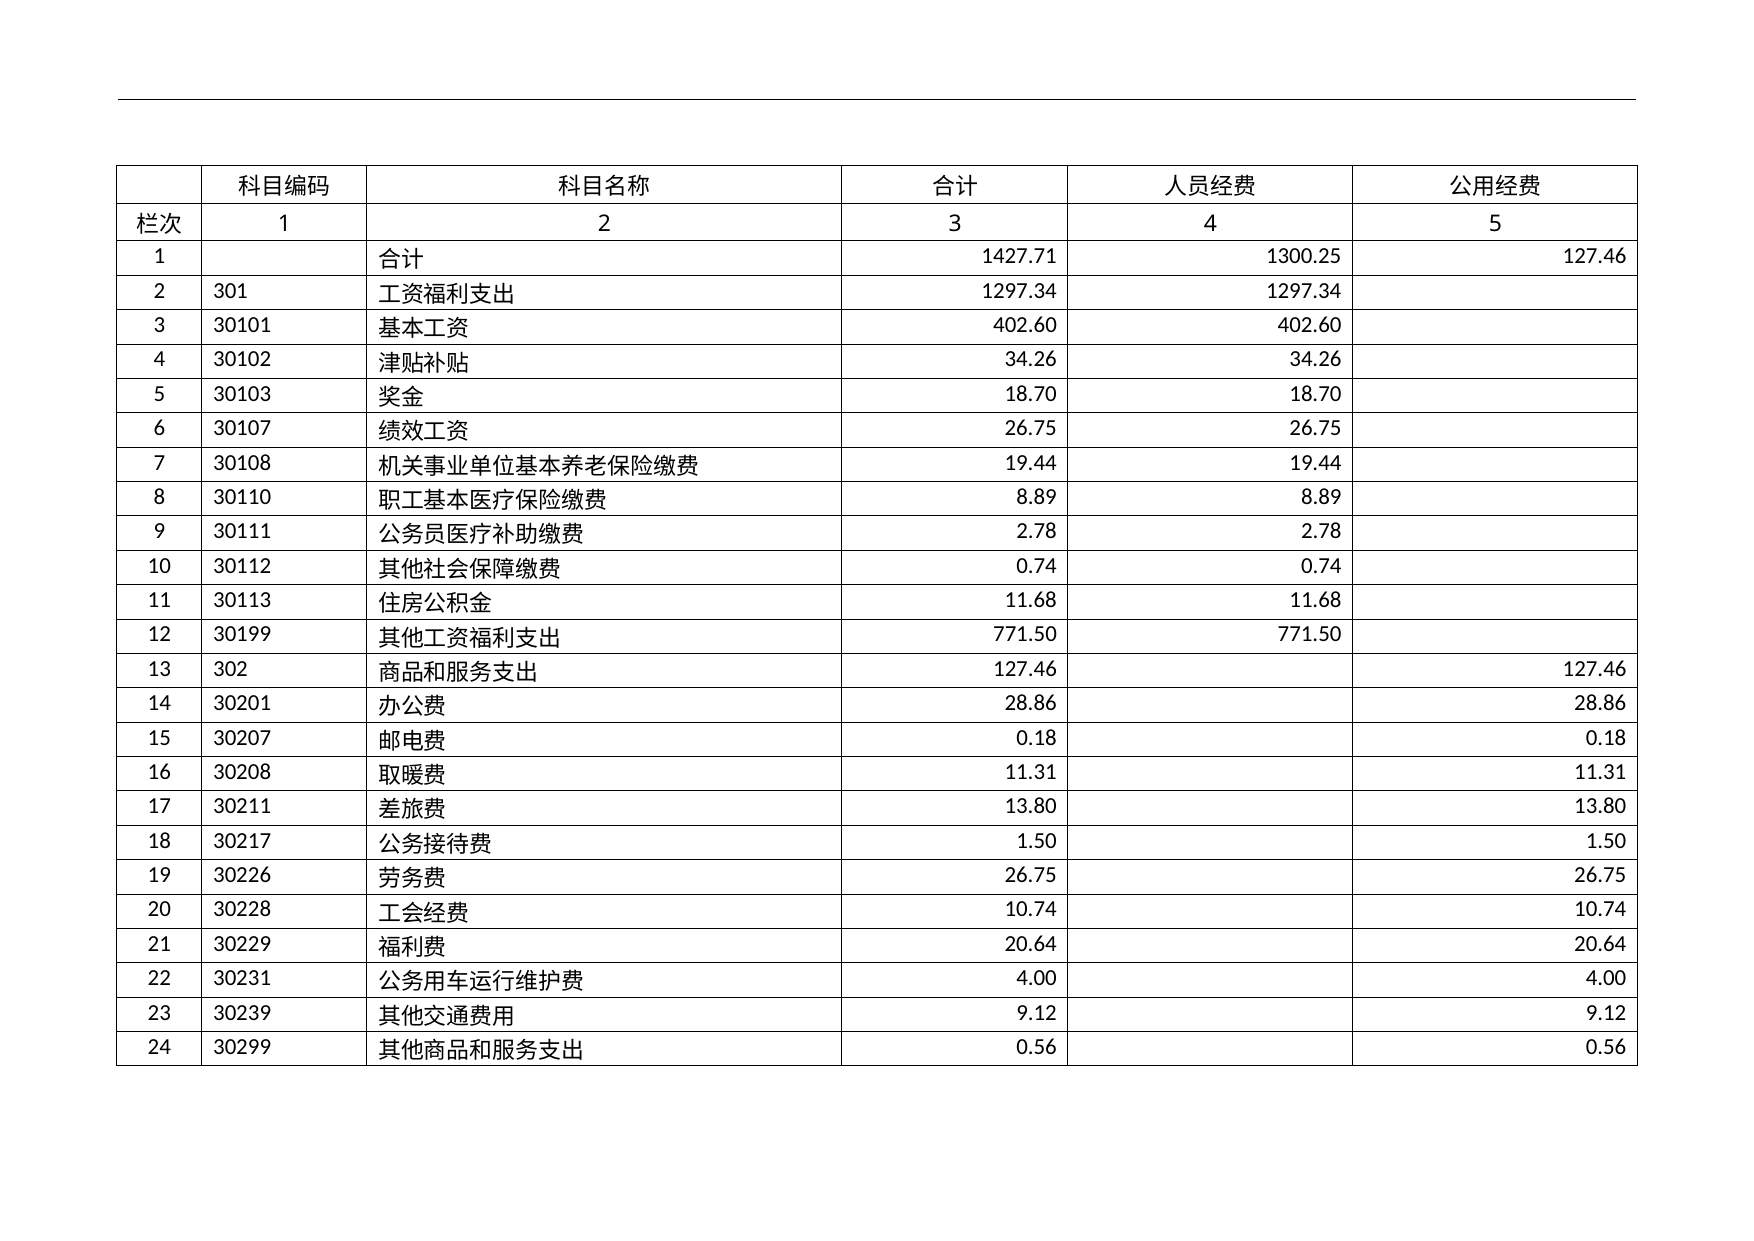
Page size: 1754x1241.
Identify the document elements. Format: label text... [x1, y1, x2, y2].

table_cell 工资福利支出 [367, 276, 841, 309]
table_cell 5 [117, 379, 201, 412]
table_cell 11 [117, 585, 201, 618]
table_cell 18.70 [1068, 379, 1352, 412]
table_cell 1300.25 [1068, 241, 1352, 275]
table_cell 301 [202, 276, 366, 309]
table_cell 合计 [367, 241, 841, 275]
table_cell 9 [117, 516, 201, 550]
table_cell 21 [117, 929, 201, 962]
table_cell 1297.34 [1068, 276, 1352, 309]
table_cell 23 [117, 998, 201, 1031]
table_cell 19.44 [842, 448, 1067, 481]
table_cell 栏次 [117, 204, 201, 240]
table_cell 1297.34 [842, 276, 1067, 309]
table_cell 30102 [202, 345, 366, 378]
table_cell 26.75 [1353, 860, 1637, 893]
table_cell [1353, 276, 1637, 309]
table_cell 0.56 [1353, 1032, 1637, 1065]
table_cell [1353, 620, 1637, 653]
table_cell [1353, 345, 1637, 378]
table_cell 302 [202, 654, 366, 687]
table_cell 30208 [202, 757, 366, 790]
table_cell 绩效工资 [367, 413, 841, 447]
table_cell 3 [117, 310, 201, 343]
table_cell 30199 [202, 620, 366, 653]
table_cell 公务接待费 [367, 826, 841, 859]
table_cell 10 [117, 551, 201, 584]
table_cell 9.12 [1353, 998, 1637, 1031]
table_cell 10.74 [1353, 895, 1637, 928]
table_cell 4 [117, 345, 201, 378]
table_cell 30110 [202, 482, 366, 515]
table_cell 771.50 [842, 620, 1067, 653]
table_cell 1427.71 [842, 241, 1067, 275]
table_cell 取暖费 [367, 757, 841, 790]
table_cell 127.46 [842, 654, 1067, 687]
table_cell 17 [117, 791, 201, 825]
table_cell 30207 [202, 723, 366, 756]
table_cell 2 [117, 276, 201, 309]
table_cell 13.80 [1353, 791, 1637, 825]
table_cell 771.50 [1068, 620, 1352, 653]
table_cell 公务用车运行维护费 [367, 963, 841, 997]
table_cell [1068, 791, 1352, 825]
table_cell 商品和服务支出 [367, 654, 841, 687]
table_cell 34.26 [842, 345, 1067, 378]
table_cell 奖金 [367, 379, 841, 412]
table_cell [1068, 757, 1352, 790]
table_cell 0.74 [842, 551, 1067, 584]
table_cell 机关事业单位基本养老保险缴费 [367, 448, 841, 481]
table_cell [1353, 379, 1637, 412]
table_cell 28.86 [842, 688, 1067, 722]
table_cell [1068, 895, 1352, 928]
table_cell 30228 [202, 895, 366, 928]
table_cell 1.50 [1353, 826, 1637, 859]
table_cell 邮电费 [367, 723, 841, 756]
table_cell 28.86 [1353, 688, 1637, 722]
table_cell 30101 [202, 310, 366, 343]
table_cell 13 [117, 654, 201, 687]
table_cell 2 [367, 204, 841, 240]
table_cell [1068, 826, 1352, 859]
table_cell 402.60 [842, 310, 1067, 343]
table_cell 30113 [202, 585, 366, 618]
table_cell 34.26 [1068, 345, 1352, 378]
table_cell 30112 [202, 551, 366, 584]
table_cell [1353, 413, 1637, 447]
table_cell 4 [1068, 204, 1352, 240]
table_cell 18.70 [842, 379, 1067, 412]
table_cell 19.44 [1068, 448, 1352, 481]
table_cell 18 [117, 826, 201, 859]
table_cell 4.00 [1353, 963, 1637, 997]
table_cell 津贴补贴 [367, 345, 841, 378]
table_cell [1068, 688, 1352, 722]
table_cell 科目名称 [367, 166, 841, 203]
table_cell 人员经费 [1068, 166, 1352, 203]
table_cell 其他交通费用 [367, 998, 841, 1031]
table_cell 4.00 [842, 963, 1067, 997]
table_cell 基本工资 [367, 310, 841, 343]
table_cell 8.89 [1068, 482, 1352, 515]
table_cell 15 [117, 723, 201, 756]
table_cell 5 [1353, 204, 1637, 240]
table_cell [1353, 448, 1637, 481]
table_cell [1068, 860, 1352, 893]
table_cell 16 [117, 757, 201, 790]
table_cell 30226 [202, 860, 366, 893]
table_cell 11.31 [842, 757, 1067, 790]
table_cell 30107 [202, 413, 366, 447]
table_cell 劳务费 [367, 860, 841, 893]
table_cell 合计 [842, 166, 1067, 203]
table_cell 8.89 [842, 482, 1067, 515]
table_cell 0.74 [1068, 551, 1352, 584]
table_cell 26.75 [1068, 413, 1352, 447]
table_cell 30108 [202, 448, 366, 481]
table_cell 1.50 [842, 826, 1067, 859]
table_cell 26.75 [842, 860, 1067, 893]
table_cell 0.18 [1353, 723, 1637, 756]
table_cell 序号 [117, 166, 201, 203]
table_cell 8 [117, 482, 201, 515]
table_cell 其他工资福利支出 [367, 620, 841, 653]
table_cell 20.64 [1353, 929, 1637, 962]
table_cell 职工基本医疗保险缴费 [367, 482, 841, 515]
table_cell 差旅费 [367, 791, 841, 825]
table_cell [1068, 929, 1352, 962]
table_cell [1353, 551, 1637, 584]
table_cell 11.68 [1068, 585, 1352, 618]
table_cell 2.78 [842, 516, 1067, 550]
table_cell 30239 [202, 998, 366, 1031]
table_cell 办公费 [367, 688, 841, 722]
table_cell 30201 [202, 688, 366, 722]
table_cell 0.56 [842, 1032, 1067, 1065]
table_cell 26.75 [842, 413, 1067, 447]
table_cell 11.68 [842, 585, 1067, 618]
table_cell 20 [117, 895, 201, 928]
table_cell [202, 241, 366, 275]
table_cell 0.18 [842, 723, 1067, 756]
table_cell 22 [117, 963, 201, 997]
table_cell 其他商品和服务支出 [367, 1032, 841, 1065]
table_cell 科目编码 [202, 166, 366, 203]
table_cell 工会经费 [367, 895, 841, 928]
table_cell [1353, 310, 1637, 343]
table_cell 6 [117, 413, 201, 447]
table_cell 9.12 [842, 998, 1067, 1031]
table_cell 19 [117, 860, 201, 893]
table_cell 30103 [202, 379, 366, 412]
table_cell 127.46 [1353, 241, 1637, 275]
table_cell 12 [117, 620, 201, 653]
table_cell 30299 [202, 1032, 366, 1065]
table_cell 3 [842, 204, 1067, 240]
table_cell 127.46 [1353, 654, 1637, 687]
table_cell 1 [202, 204, 366, 240]
table_cell [1353, 482, 1637, 515]
table_cell 公务员医疗补助缴费 [367, 516, 841, 550]
table_cell 30229 [202, 929, 366, 962]
table_cell [1068, 998, 1352, 1031]
table_cell [1068, 723, 1352, 756]
table_cell 2.78 [1068, 516, 1352, 550]
table_cell 13.80 [842, 791, 1067, 825]
table_cell 30231 [202, 963, 366, 997]
table_cell 其他社会保障缴费 [367, 551, 841, 584]
table_cell 福利费 [367, 929, 841, 962]
table_cell [1068, 963, 1352, 997]
table_cell 11.31 [1353, 757, 1637, 790]
table_cell 24 [117, 1032, 201, 1065]
table_cell 30217 [202, 826, 366, 859]
table_cell 14 [117, 688, 201, 722]
table_cell 住房公积金 [367, 585, 841, 618]
table_cell [1068, 1032, 1352, 1065]
table_cell 402.60 [1068, 310, 1352, 343]
table_cell [1353, 516, 1637, 550]
table_cell 1 [117, 241, 201, 275]
table_cell 30111 [202, 516, 366, 550]
table_cell [1068, 654, 1352, 687]
table_cell 30211 [202, 791, 366, 825]
table_cell 7 [117, 448, 201, 481]
table_cell 20.64 [842, 929, 1067, 962]
table_cell [1353, 585, 1637, 618]
table_cell 公用经费 [1353, 166, 1637, 203]
table_cell 10.74 [842, 895, 1067, 928]
